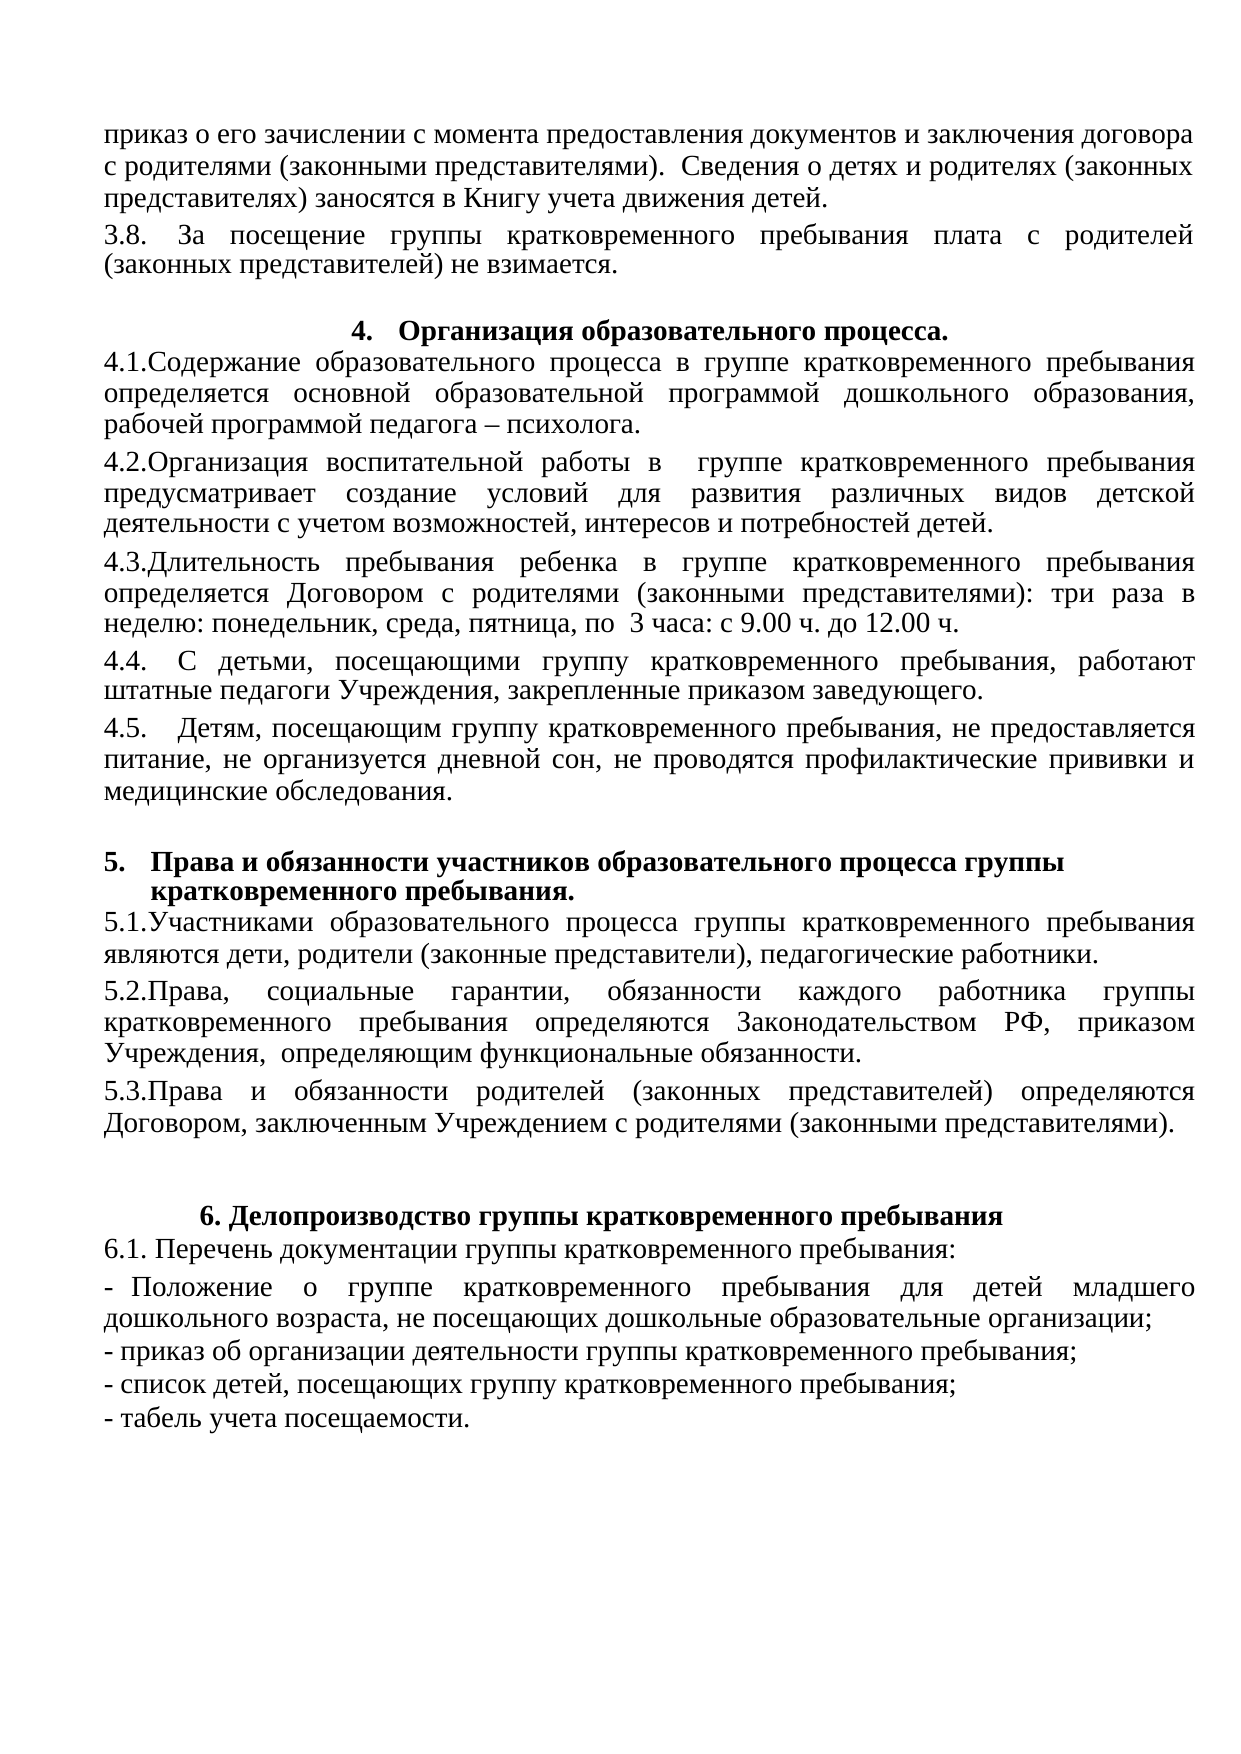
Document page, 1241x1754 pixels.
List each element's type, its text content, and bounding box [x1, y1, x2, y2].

text 5.2.Права, социальные гарантии, обязанности каждого работника группы кратковременного пребывания определяются Законодательством РФ, приказом Учреждения, определяющим функциональные обязанности. [103, 976, 1196, 1069]
list Детям, посещающим группу кратковременного пребывания, не предоставляется питание, не организуется дневной сон, не проводятся профилактические прививки и медицинские обследования. [103, 713, 1196, 806]
list Права и обязанности участников образовательного процесса группы кратковременного пребывания. [103, 848, 1165, 907]
text 4.1.Содержание образовательного процесса в группе кратковременного пребывания определяется основной образовательной программой дошкольного образования, рабочей программой педагога – психолога. [103, 347, 1196, 439]
list Положение о группе кратковременного пребывания для детей младшего дошкольного возраста, не посещающих дошкольные образовательные организации; [103, 1272, 1196, 1334]
text 4.3.Длительность пребывания ребенка в группе кратковременного пребывания определяется Договором с родителями (законными представителями): три раза в неделю: понедельник, среда, пятница, по 3 часа: с 9.00 ч. до 12.00 ч. [103, 546, 1196, 639]
text 6.1. Перечень документации группы кратковременного пребывания: [103, 1231, 1196, 1265]
list За посещение группы кратковременного пребывания плата с родителей (законных представителей) не взимается. [103, 220, 1194, 280]
text - табель учета посещаемости. [103, 1400, 1196, 1434]
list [103, 118, 1194, 214]
list приказ об организации деятельности группы кратковременного пребывания; [103, 1334, 1196, 1367]
list С детьми, посещающими группу кратковременного пребывания, работают штатные педагоги Учреждения, закрепленные приказом заведующего. [103, 646, 1196, 706]
list список детей, посещающих группу кратковременного пребывания; [103, 1367, 1196, 1400]
list Организация образовательного процесса. [103, 313, 1196, 347]
text 6. Делопроизводство группы кратковременного пребывания [199, 1198, 1196, 1231]
text 5.3.Права и обязанности родителей (законных представителей) определяются Договором, заключенным Учреждением с родителями (законными представителями). [103, 1076, 1196, 1138]
text 5.1.Участниками образовательного процесса группы кратковременного пребывания являются дети, родители (законные представители), педагогические работники. [103, 907, 1196, 969]
list 4.2.Организация воспитательной работы в группе кратковременного пребывания предусматривает создание условий для развития различных видов детской деятельности с учетом возможностей, интересов и потребностей детей. [103, 446, 1196, 539]
